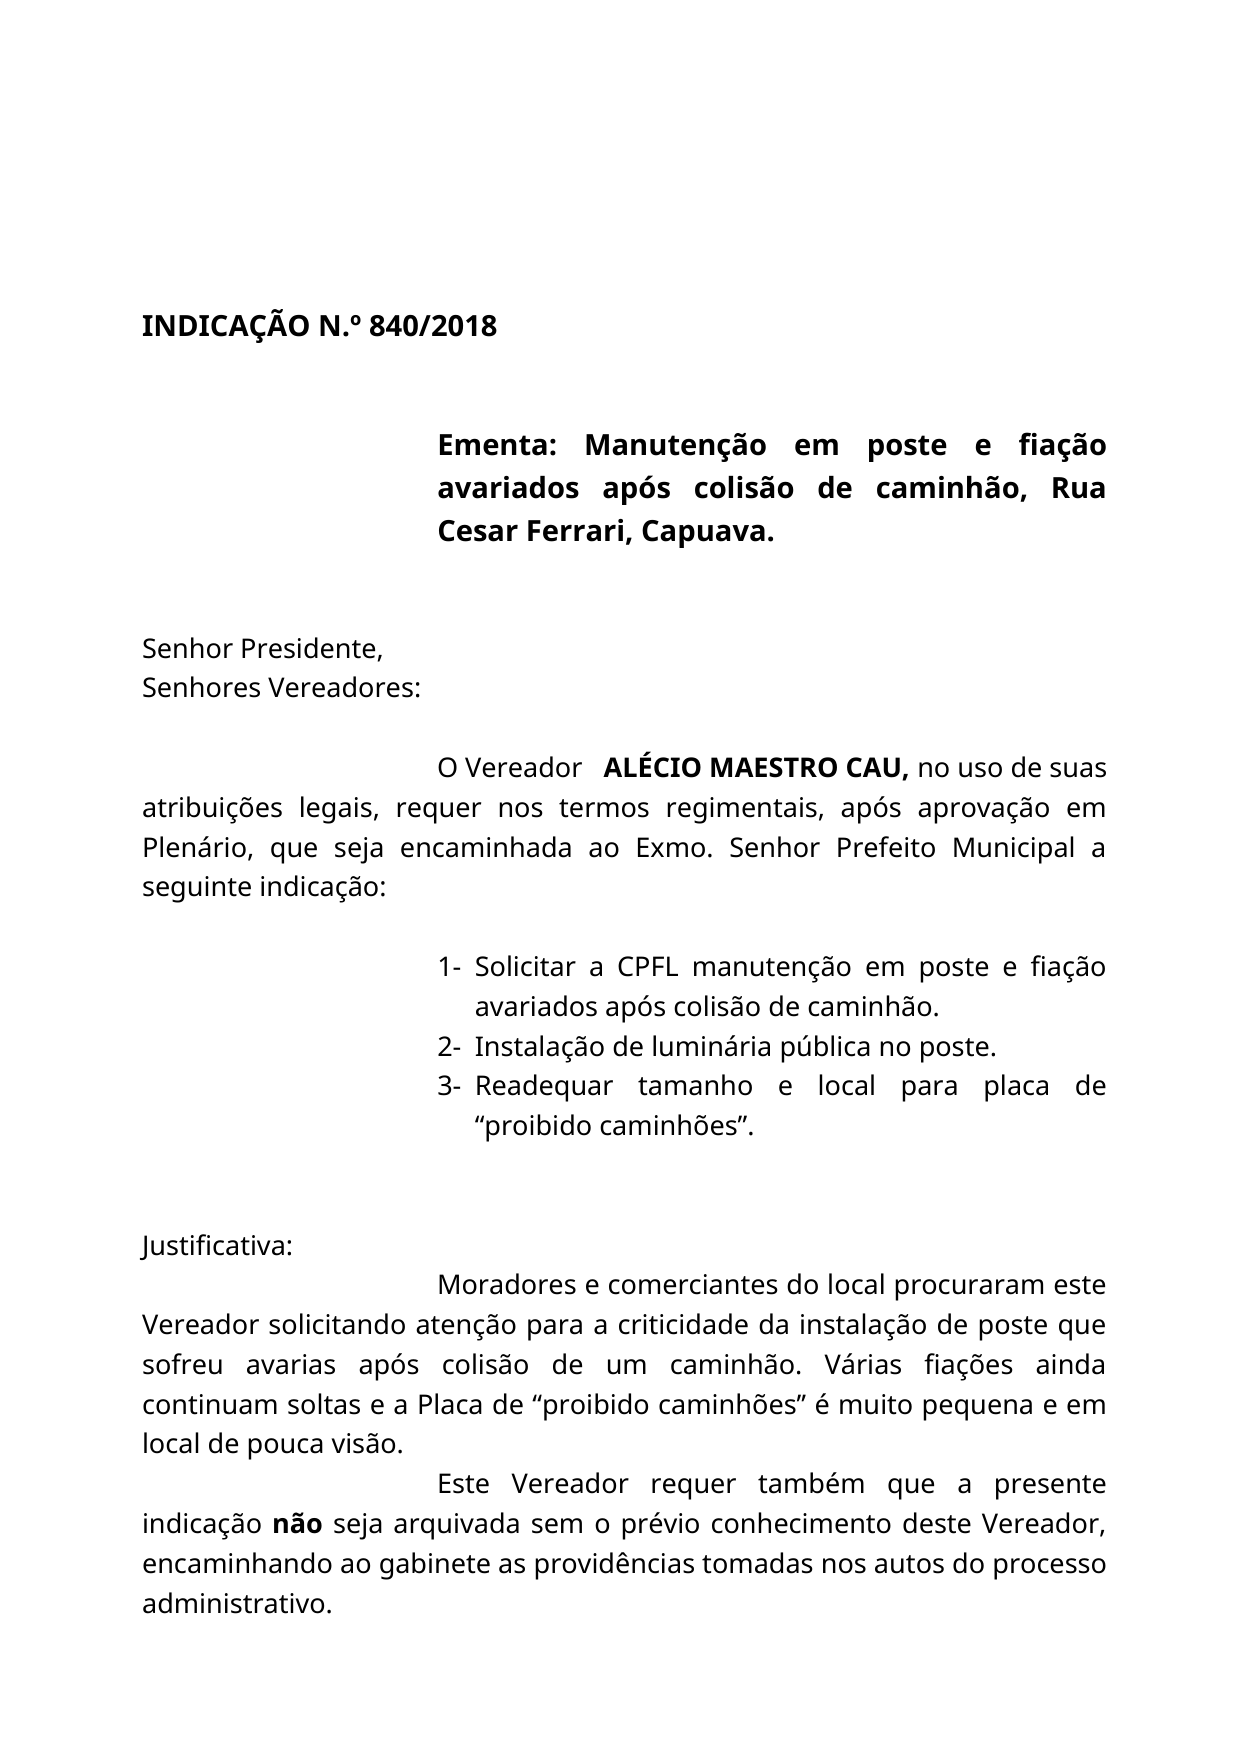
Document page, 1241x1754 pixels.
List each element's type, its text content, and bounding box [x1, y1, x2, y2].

text O Vereador ALÉCIO MAESTRO CAU, no uso de suas atribuições legais, requer nos termos regimentais, após aprovação em Plenário, que seja encaminhada ao Exmo. Senhor Prefeito Municipal a seguinte indicação: [142, 748, 1107, 905]
list Readequar tamanho e local para placa de “proibido caminhões”. [437, 1067, 1107, 1143]
text Senhor Presidente, [142, 629, 1107, 666]
text Ementa: Manutenção em poste e fiação avariados após colisão de caminhão, Rua Cesar Ferrari, Capuava. [437, 424, 1107, 550]
list Solicitar a CPFL manutenção em poste e fiação avariados após colisão de caminhão. [437, 947, 1107, 1024]
text Este Vereador requer também que a presente indicação não seja arquivada sem o prévio conhecimento deste Vereador, encaminhando ao gabinete as providências tomadas nos autos do processo administrativo. [142, 1465, 1107, 1621]
list Instalação de luminária pública no poste. [437, 1027, 1107, 1064]
text Senhores Vereadores: [142, 669, 1107, 706]
text Justificativa: [142, 1226, 1107, 1263]
text Moradores e comerciantes do local procuraram este Vereador solicitando atenção para a criticidade da instalação de poste que sofreu avarias após colisão de um caminhão. Várias fiações ainda continuam soltas e a Placa de “proibido caminhões’’ é muito pequena e em local de pouca visão. [142, 1266, 1107, 1462]
text INDICAÇÃO N.º 840/2018 [142, 306, 1107, 345]
